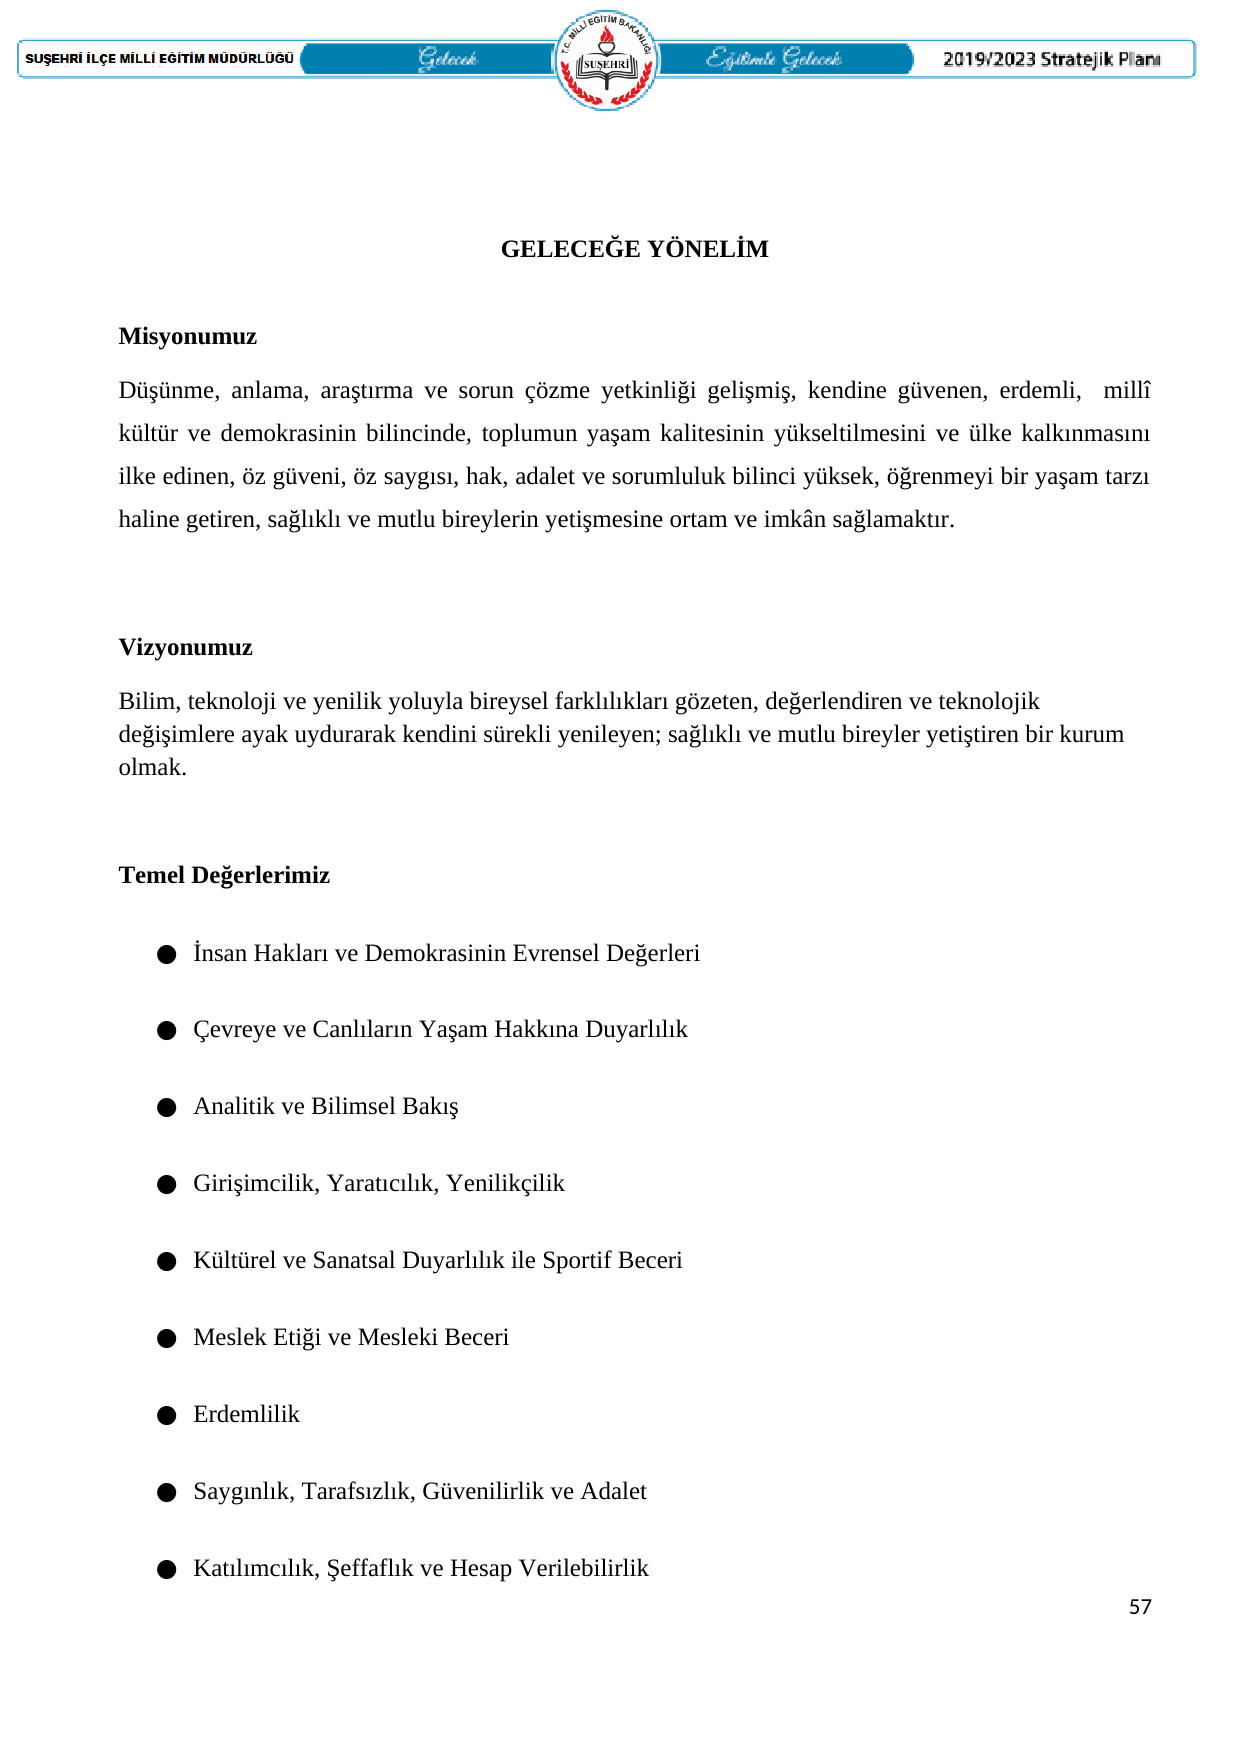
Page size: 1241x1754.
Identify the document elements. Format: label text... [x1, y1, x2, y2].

text Temel Değerlerimiz [118, 860, 1152, 889]
list Saygınlık, Tarafsızlık, Güvenilirlik ve Adalet [156, 1462, 1152, 1513]
subtitle GELECEĞE YÖNELİM [118, 234, 1152, 263]
text Bilim, teknoloji ve yenilik yoluyla bireysel farklılıkları gözeten, değerlendiren ve teknolojik değişimlere ayak uydurarak kendini sürekli yenileyen; sağlıklı ve mutlu bireyler yetiştiren bir kurum olmak. [118, 686, 1152, 781]
text Düşünme, anlama, araştırma ve sorun çözme yetkinliği gelişmiş, kendine güvenen, erdemli, millî kültür ve demokrasinin bilincinde, toplumun yaşam kalitesinin yükseltilmesini ve ülke kalkınmasını ilke edinen, öz güveni, öz saygısı, hak, adalet ve sorumluluk bilinci yüksek, öğrenmeyi bir yaşam tarzı haline getiren, sağlıklı ve mutlu bireylerin yetişmesine ortam ve imkân sağlamaktır. [118, 375, 1152, 533]
list İnsan Hakları ve Demokrasinin Evrensel Değerleri [156, 924, 1152, 975]
list Kültürel ve Sanatsal Duyarlılık ile Sportif Beceri [156, 1231, 1152, 1283]
text Misyonumuz [118, 321, 1152, 350]
picture [0, 0, 1209, 124]
list Katılımcılık, Şeffaflık ve Hesap Verilebilirlik [156, 1539, 1152, 1590]
list Çevreye ve Canlıların Yaşam Hakkına Duyarlılık [156, 1001, 1152, 1052]
list Girişimcilik, Yaratıcılık, Yenilikçilik [156, 1154, 1152, 1206]
list Analitik ve Bilimsel Bakış [156, 1078, 1152, 1129]
list Erdemlilik [156, 1385, 1152, 1436]
list Meslek Etiği ve Mesleki Beceri [156, 1308, 1152, 1359]
text Vizyonumuz [118, 632, 1152, 661]
